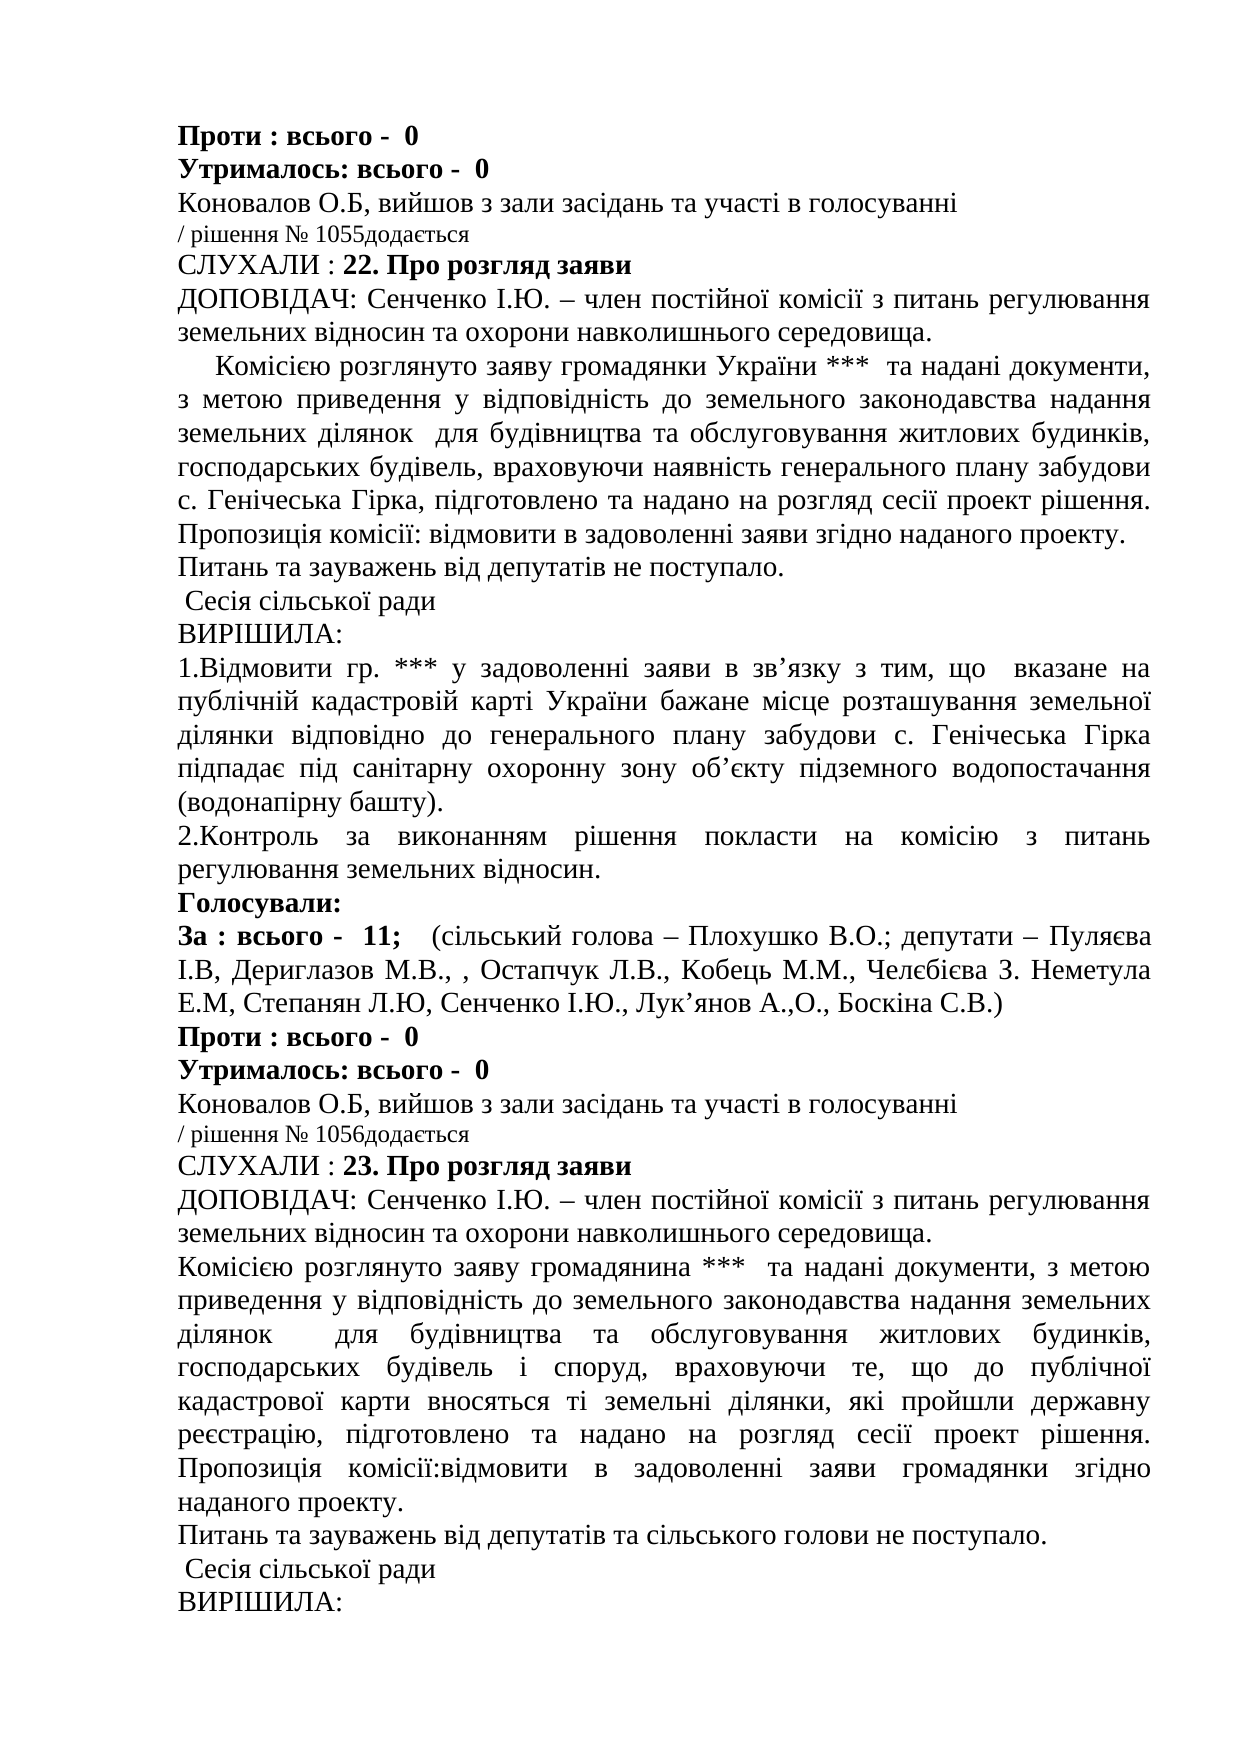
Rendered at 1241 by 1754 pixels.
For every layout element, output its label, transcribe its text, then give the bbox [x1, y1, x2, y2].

text Голосували: [177, 885, 1152, 918]
text СЛУХАЛИ : 23. Про розгляд заяви [177, 1148, 1152, 1182]
text Комісією розглянуто заяву громадянина *** та надані документи, з метою приведення у відповідність до земельного законодавства надання земельних ділянок для будівництва та обслуговування житлових будинків, господарських будівель і споруд, враховуючи те, що до публічної кадастрової карти вносяться ті земельні ділянки, які пройшли державну реєстрацію, підготовлено та надано на розгляд сесії проект рішення. Пропозиція комісії:відмовити в задоволенні заяви громадянки згідно наданого проекту. [177, 1249, 1152, 1517]
text СЛУХАЛИ : 22. Про розгляд заяви [177, 247, 1152, 281]
text 1.Відмовити гр. *** у задоволенні заяви в зв’язку з тим, що вказане на публічній кадастровій карті України бажане місце розташування земельної ділянки відповідно до генерального плану забудови с. Генічеська Гірка підпадає під санітарну охоронну зону об’єкту підземного водопостачання (водонапірну башту). [177, 650, 1152, 818]
text Утрималось: всього - 0 [177, 1052, 1152, 1086]
text ДОПОВІДАЧ: Сенченко І.Ю. – член постійної комісії з питань регулювання земельних відносин та охорони навколишнього середовища. [177, 1182, 1152, 1249]
text Проти : всього - 0 [177, 118, 1152, 152]
text Коновалов О.Б, вийшов з зали засідань та участі в голосуванні [177, 185, 1152, 219]
text Питань та зауважень від депутатів та сільського голови не поступало. [177, 1517, 1152, 1551]
text Комісією розглянуто заяву громадянки України *** та надані документи, з метою приведення у відповідність до земельного законодавства надання земельних ділянок для будівництва та обслуговування житлових будинків, господарських будівель, враховуючи наявність генерального плану забудови с. Генічеська Гірка, підготовлено та надано на розгляд сесії проект рішення. Пропозиція комісії: відмовити в задоволенні заяви згідно наданого проекту. [177, 348, 1152, 549]
text / рішення № 1055додається [177, 219, 1152, 247]
text Коновалов О.Б, вийшов з зали засідань та участі в голосуванні [177, 1086, 1152, 1119]
text ВИРІШИЛА: [177, 1584, 1152, 1618]
text Сесія сільської ради [177, 583, 1152, 616]
text ВИРІШИЛА: [177, 616, 1152, 650]
text Проти : всього - 0 [177, 1019, 1152, 1052]
text Питань та зауважень від депутатів не поступало. [177, 549, 1152, 583]
text Утрималось: всього - 0 [177, 152, 1152, 185]
text Сесія сільської ради [177, 1551, 1152, 1584]
text За : всього - 11; (сільський голова – Плохушко В.О.; депутати – Пуляєва І.В, Дериглазов М.В., , Остапчук Л.В., Кобець М.М., Челєбієва З. Неметула Е.М, Степанян Л.Ю, Сенченко І.Ю., Лук’янов А.,О., Боскіна С.В.) [177, 918, 1152, 1019]
text 2.Контроль за виконанням рішення покласти на комісію з питань регулювання земельних відносин. [177, 818, 1152, 885]
text ДОПОВІДАЧ: Сенченко І.Ю. – член постійної комісії з питань регулювання земельних відносин та охорони навколишнього середовища. [177, 281, 1152, 348]
text / рішення № 1056додається [177, 1119, 1152, 1148]
